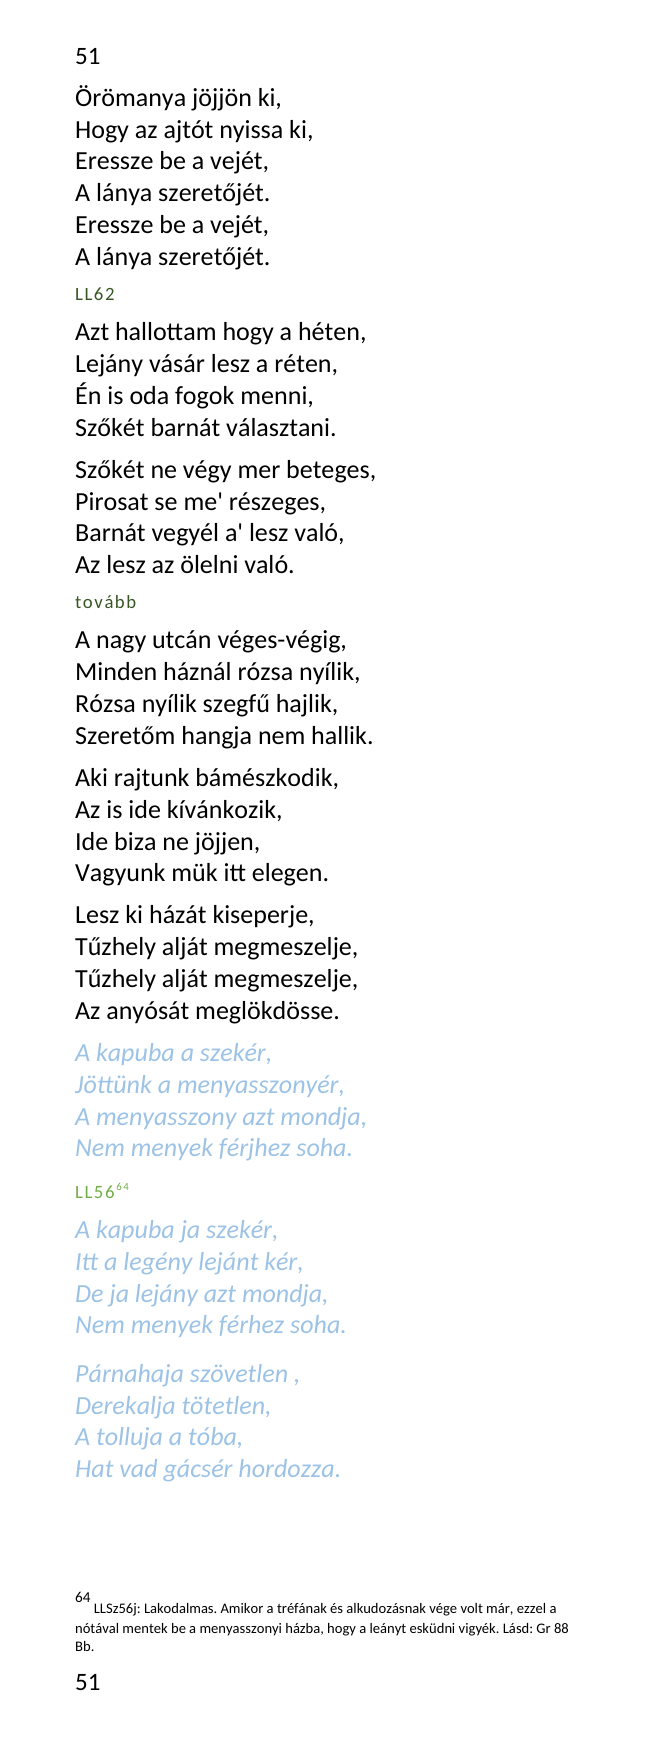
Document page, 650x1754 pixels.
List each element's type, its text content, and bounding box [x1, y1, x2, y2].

text Örömanya jöjjön ki, Hogy az ajtót nyissa ki, Eressze be a vejét, A lánya szeretőjét. Eressze be a vejét, A lánya szeretőjét. [75, 81, 574, 272]
list LL56 [75, 1180, 574, 1203]
text Azt hallottam hogy a héten, Lejány vásár lesz a réten, Én is oda fogok menni, Szőkét barnát választani. [75, 315, 574, 442]
subtitle tovább [75, 590, 574, 613]
text A nagy utcán véges-végig, Minden háznál rózsa nyílik, Rózsa nyílik szegfű hajlik, Szeretőm hangja nem hallik. [75, 624, 574, 751]
text Lesz ki házát kiseperje, Tűzhely alját megmeszelje, Tűzhely alját megmeszelje, Az anyósát meglökdösse. [75, 899, 574, 1026]
text A kapuba a szekér, Jöttünk a menyasszonyér, A menyasszony azt mondja, Nem menyek férjhez soha. [75, 1036, 574, 1163]
text Szőkét ne végy mer beteges, Pirosat se me' részeges, Barnát vegyél a' lesz való, Az lesz az ölelni való. [75, 453, 574, 580]
subtitle LL62 [75, 282, 574, 305]
text Aki rajtunk bámészkodik, Az is ide kívánkozik, Ide biza ne jöjjen, Vagyunk mük itt elegen. [75, 761, 574, 888]
text Párnahaja szövetlen , Derekalja tötetlen, A tolluja a tóba, Hat vad gácsér hordozza. [75, 1357, 574, 1484]
text A kapuba ja szekér, Itt a legény lejánt kér, De ja lejány azt mondja, Nem menyek férhez soha. [75, 1213, 574, 1340]
